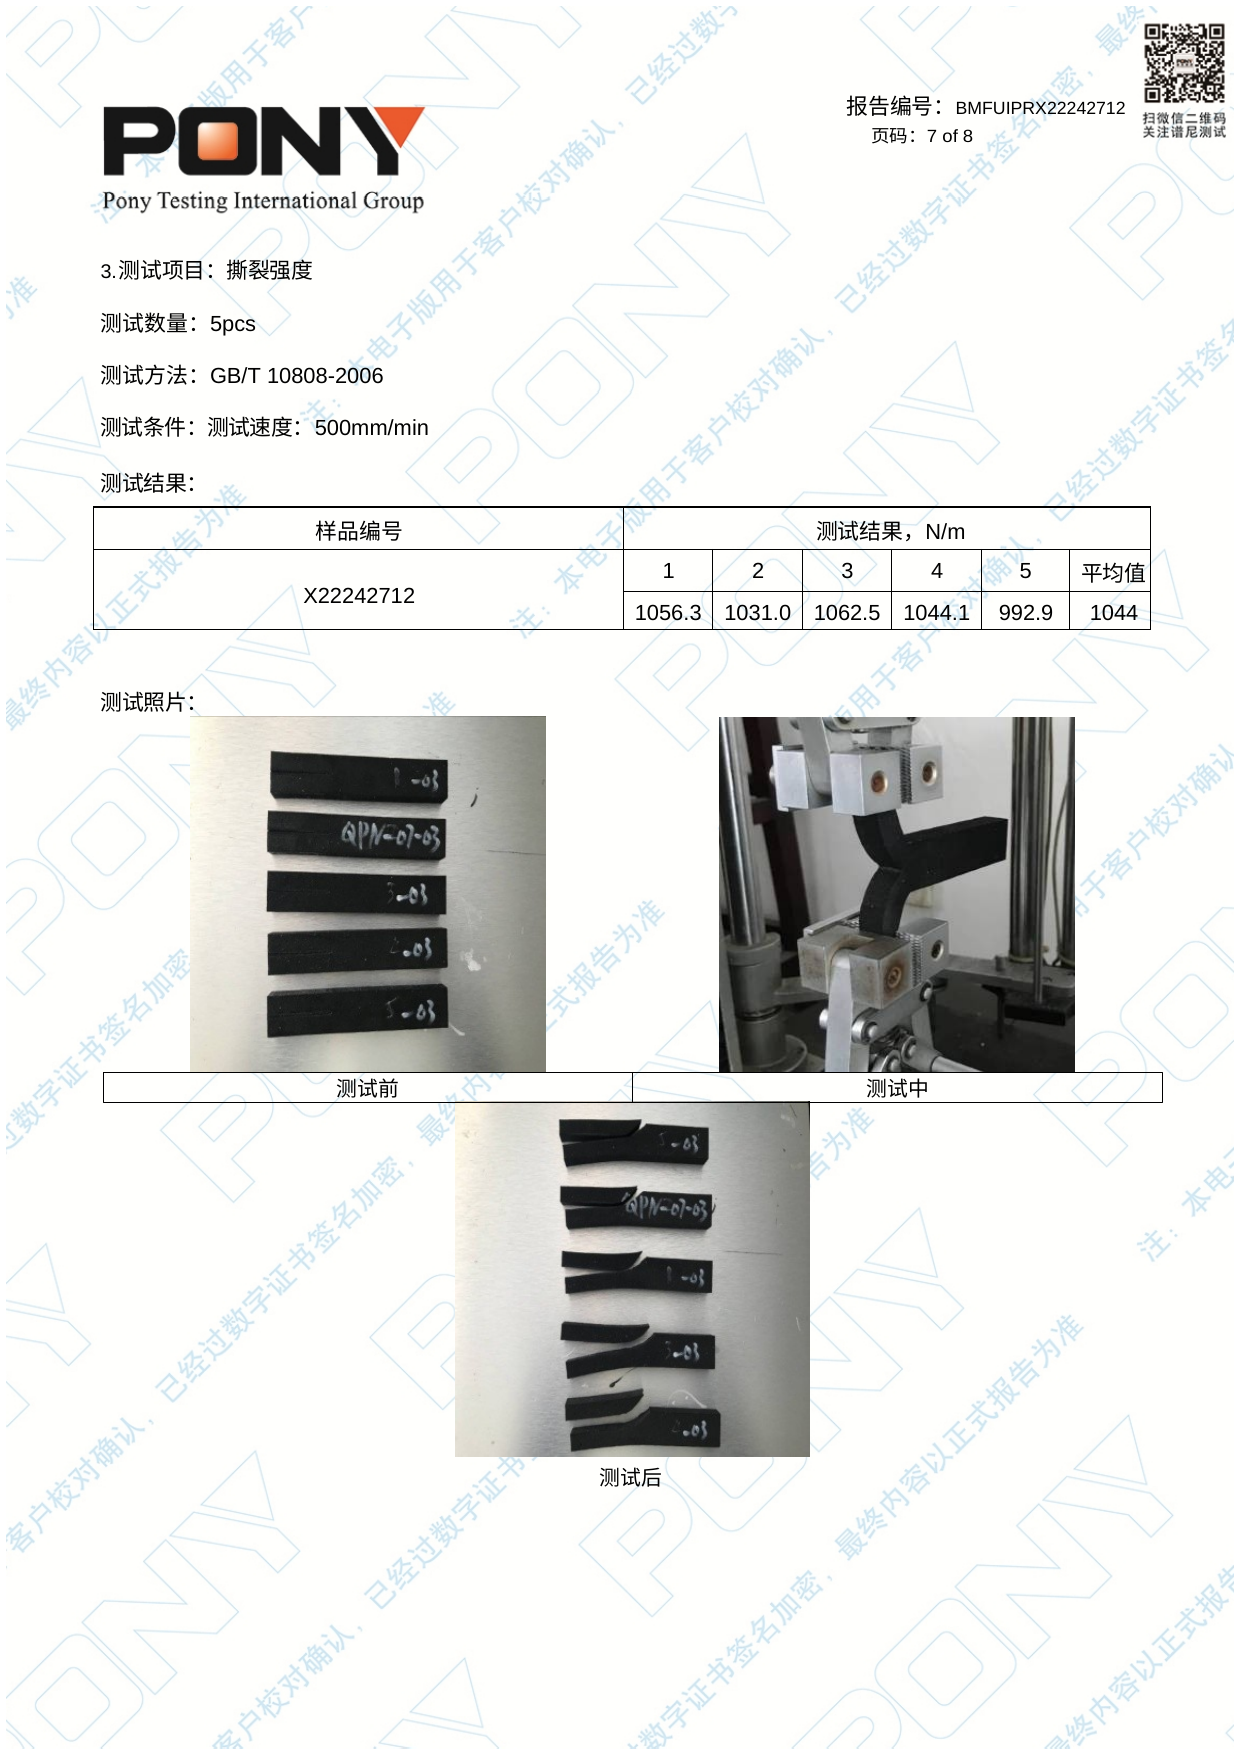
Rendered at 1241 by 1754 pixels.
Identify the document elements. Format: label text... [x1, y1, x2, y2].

text 报告编号：BMFUIPRX22242712 [27, 89, 1125, 120]
text 测试条件：测试速度：500mm/min 测试结果： [100, 410, 434, 497]
picture [6, 6, 1234, 1749]
text 测试数量：5pcs [100, 306, 1163, 337]
list 测试项目：撕裂强度 [100, 253, 1163, 285]
text 测试照片： [100, 685, 1163, 717]
text 测试方法：GB/T 10808-2006 [100, 358, 1163, 390]
text 页码：7 of 8 [27, 122, 973, 148]
